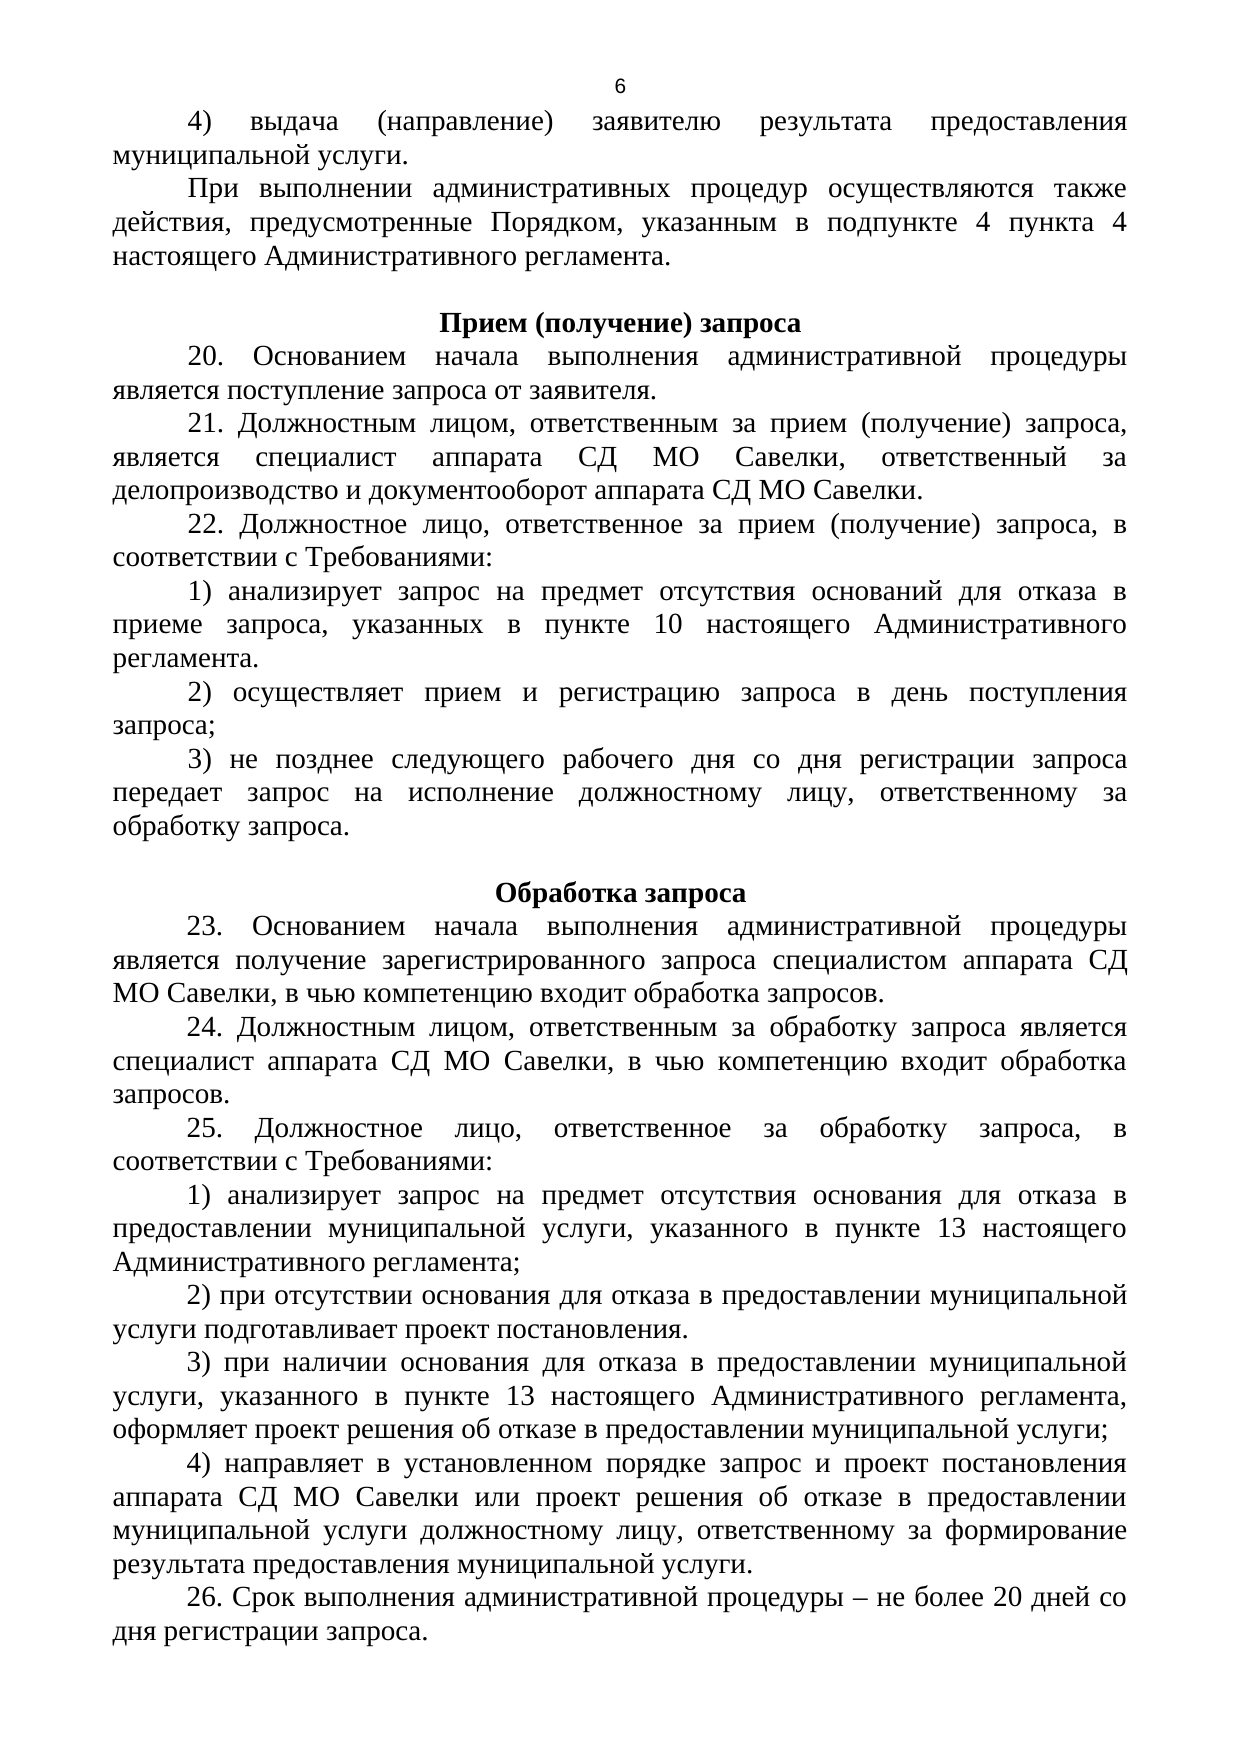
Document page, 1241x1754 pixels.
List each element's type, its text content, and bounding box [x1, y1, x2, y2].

text 1) анализирует запрос на предмет отсутствия оснований для отказа в приеме запроса, указанных в пункте 10 настоящего Административного регламента. [112, 573, 1128, 674]
text 24. Должностным лицом, ответственным за обработку запроса является специалист аппарата СД МО Савелки, в чью компетенцию входит обработка запросов. [112, 1009, 1128, 1110]
text 20. Основанием начала выполнения административной процедуры является поступление запроса от заявителя. [112, 338, 1128, 405]
text Обработка запроса [112, 875, 1128, 908]
text 4) выдача (направление) заявителю результата предоставления муниципальной услуги. [112, 103, 1128, 171]
text 3) не позднее следующего рабочего дня со дня регистрации запроса передает запрос на исполнение должностному лицу, ответственному за обработку запроса. [112, 741, 1128, 841]
text 25. Должностное лицо, ответственное за обработку запроса, в соответствии с Требованиями: [112, 1110, 1128, 1177]
text 4) направляет в установленном порядке запрос и проект постановления аппарата СД МО Савелки или проект решения об отказе в предоставлении муниципальной услуги должностному лицу, ответственному за формирование результата предоставления муниципальной услуги. [112, 1445, 1128, 1579]
text 3) при наличии основания для отказа в предоставлении муниципальной услуги, указанного в пункте 13 настоящего Административного регламента, оформляет проект решения об отказе в предоставлении муниципальной услуги; [112, 1344, 1128, 1445]
text 2) осуществляет прием и регистрацию запроса в день поступления запроса; [112, 674, 1128, 741]
text 22. Должностное лицо, ответственное за прием (получение) запроса, в соответствии с Требованиями: [112, 506, 1128, 573]
text При выполнении административных процедур осуществляются также действия, предусмотренные Порядком, указанным в подпункте 4 пункта 4 настоящего Административного регламента. [112, 171, 1128, 271]
text 23. Основанием начала выполнения административной процедуры является получение зарегистрированного запроса специалистом аппарата СД МО Савелки, в чью компетенцию входит обработка запросов. [112, 908, 1128, 1009]
text 2) при отсутствии основания для отказа в предоставлении муниципальной услуги подготавливает проект постановления. [112, 1277, 1128, 1344]
text 21. Должностным лицом, ответственным за прием (получение) запроса, является специалист аппарата СД МО Савелки, ответственный за делопроизводство и документооборот аппарата СД МО Савелки. [112, 405, 1128, 506]
text 26. Срок выполнения административной процедуры – не более 20 дней со дня регистрации запроса. [112, 1579, 1128, 1646]
text 1) анализирует запрос на предмет отсутствия основания для отказа в предоставлении муниципальной услуги, указанного в пункте 13 настоящего Административного регламента; [112, 1177, 1128, 1277]
text Прием (получение) запроса [112, 305, 1128, 338]
